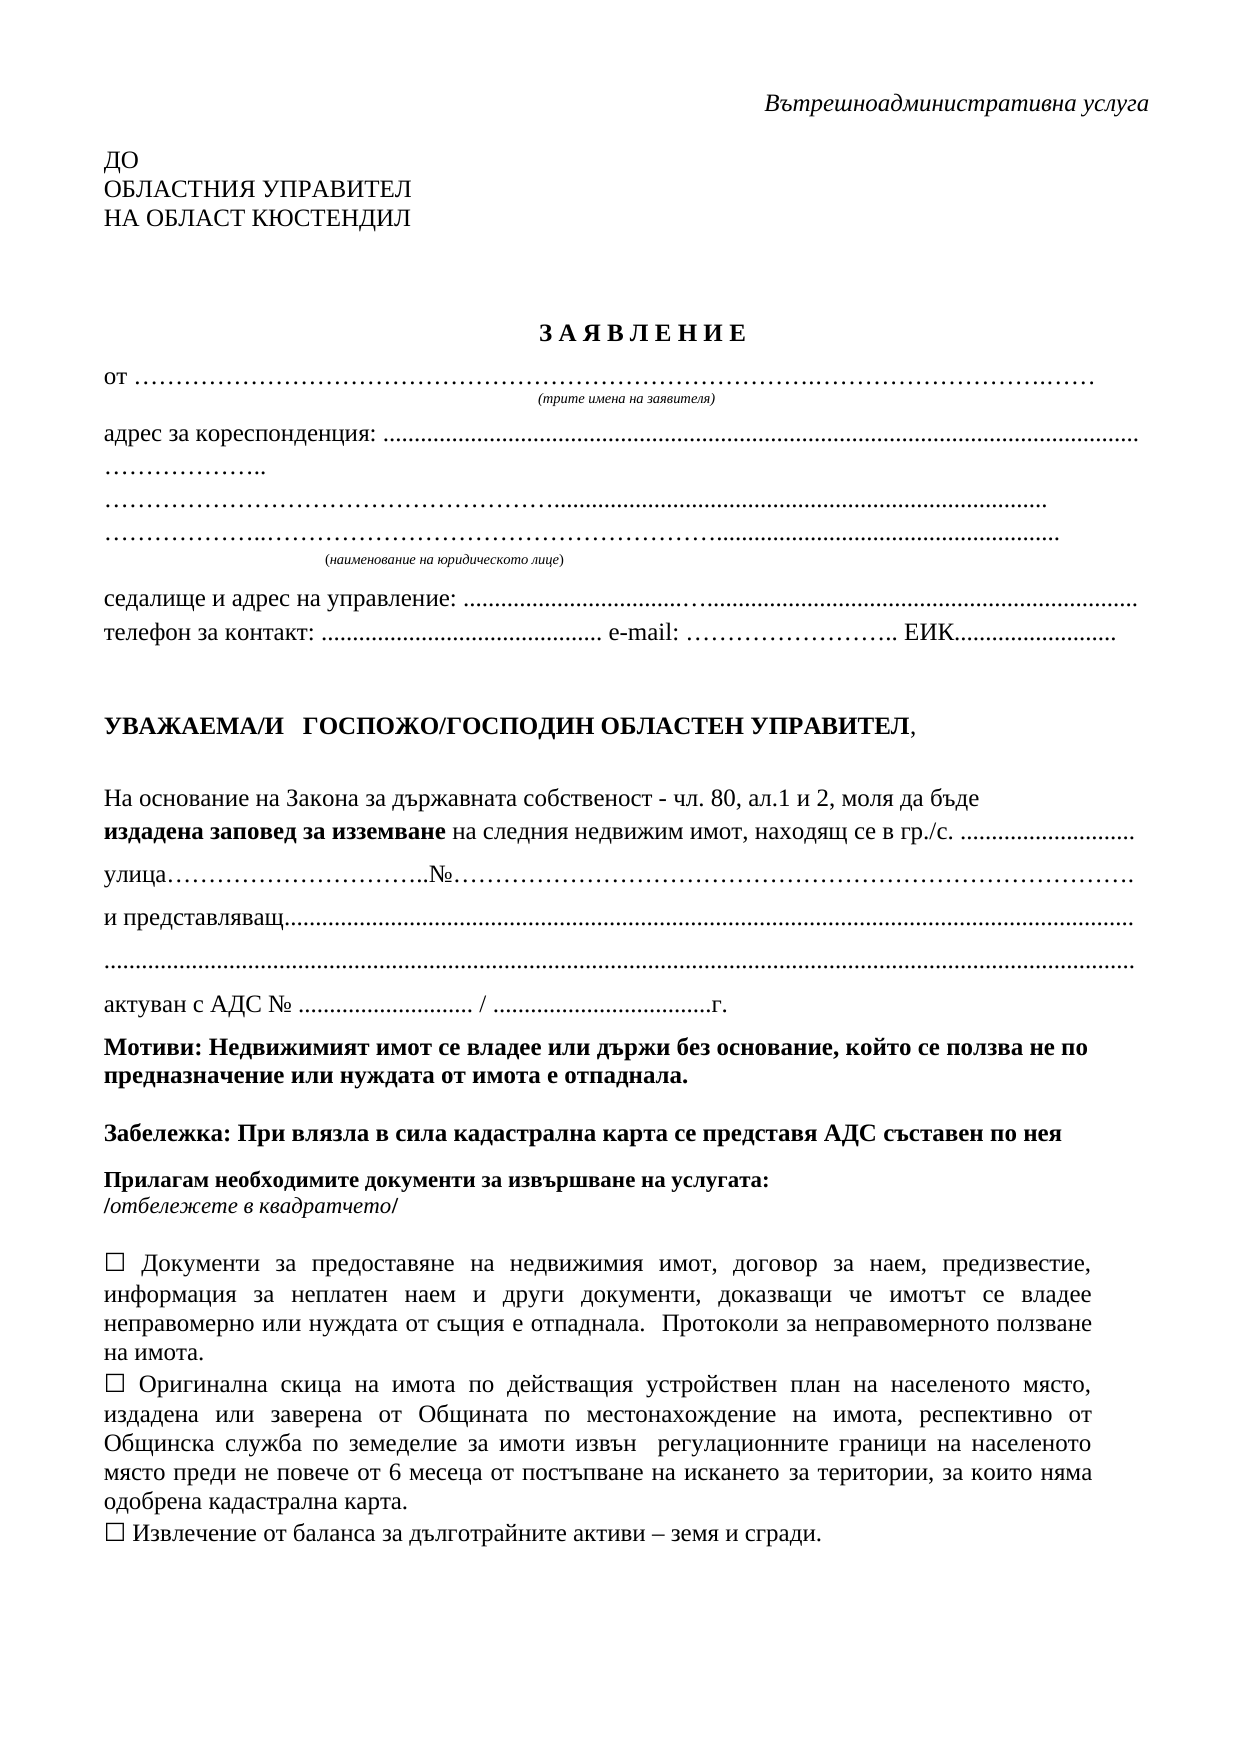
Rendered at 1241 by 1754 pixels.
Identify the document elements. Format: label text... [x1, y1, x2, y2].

text от ……………………………………………………………………….……………………….…… [103, 361, 1152, 390]
text /отбележете в квадратчето/ [103, 1192, 1177, 1219]
text улица…………………………..№………………………………………………………………………. [103, 859, 1152, 888]
text ..................................................................................................................................................................... [103, 946, 1152, 974]
text НА ОБЛАСТ КЮСТЕНДИЛ [103, 203, 1152, 232]
text актуван с АДС № ............................ / ...................................г. [103, 989, 1152, 1017]
text ДО [103, 145, 1152, 174]
text издадена заповед за изземване на следния недвижим имот, находящ се в гр./с. ............................ [103, 816, 1152, 845]
text и представляващ........................................................................................................................................ [103, 902, 1152, 931]
text Извлечение от баланса за дълготрайните активи – земя и сгради. [103, 1514, 1093, 1548]
text ………………..………………………………………………...............................................................................………………..………………………………………………....................................................... (наименование на юридическото лице) [103, 451, 1152, 579]
text УВАЖАЕМА/И ГОСПОЖО/ГОСПОДИН ОБЛАСТЕН УПРАВИТЕЛ, [103, 711, 1152, 740]
text Документи за предоставяне на недвижимия имот, договор за наем, предизвестие, информация за неплатен наем и други документи, доказващи че имотът се владее неправомерно или нуждата от същия е отпаднала. Протоколи за неправомерното ползване на имота. [103, 1245, 1093, 1365]
text Забележка: При влязла в сила кадастрална карта се представя АДС съставен по нея [103, 1118, 1152, 1147]
text Мотиви: Недвижимият имот се владее или държи без основание, който се ползва не по предназначение или нуждата от имота е отпаднала. [103, 1032, 1152, 1089]
text ОБЛАСТНИЯ УПРАВИТЕЛ [103, 174, 1152, 203]
text седалище и адрес на управление: ...................................…..................................................................... [103, 583, 1177, 612]
text Оригинална скица на имота по действащия устройствен план на населеното място, издадена или заверена от Общината по местонахождение на имота, респективно от Общинска служба по земеделие за имоти извън регулационните граници на населеното място преди не повече от 6 месеца от постъпване на искането за територии, за които няма одобрена кадастрална карта. [103, 1365, 1093, 1514]
text На основание на Закона за държавната собственост - чл. 80, ал.1 и 2, моля да бъде [103, 783, 1152, 812]
text Прилагам необходимите документи за извършване на услугата: [15, 1166, 1177, 1192]
text Вътрешноадминистративна услуга [103, 88, 1152, 117]
text З А Я В Л Е Н И Е [133, 318, 1152, 347]
text (трите имена на заявителя) [103, 390, 1152, 418]
text телефон за контакт: ............................................. e-mail: …………………….. ЕИК.......................... [103, 617, 1152, 645]
text адрес за кореспонденция: ......................................................................................................................... [103, 418, 1152, 447]
